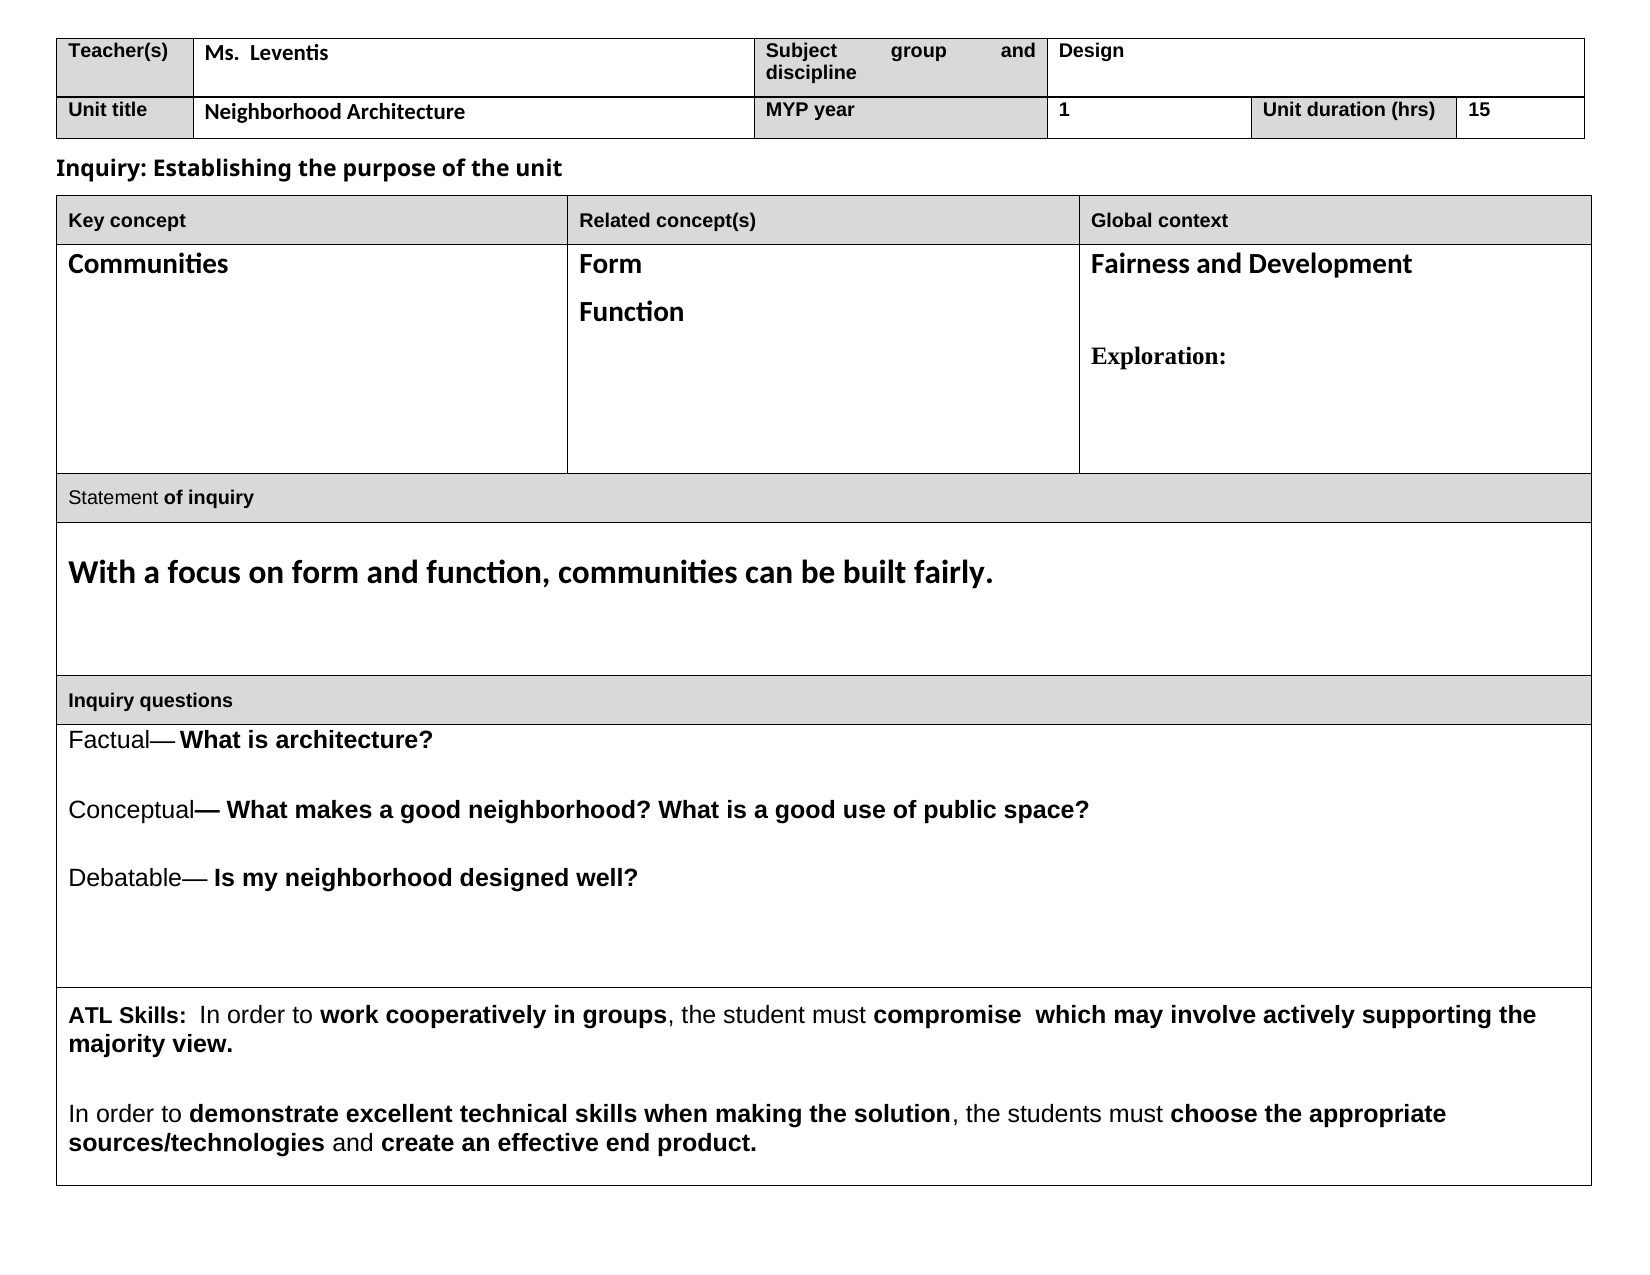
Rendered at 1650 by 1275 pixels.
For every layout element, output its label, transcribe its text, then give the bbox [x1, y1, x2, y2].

table_cell Unit duration (hrs) [1252, 98, 1456, 138]
subtitle Inquiry: Establishing the purpose of the unit [56, 152, 1594, 183]
table_cell 15 [1457, 98, 1584, 138]
table_cell Unit title [57, 98, 193, 138]
table_header Ms. Leventis [194, 39, 754, 96]
table_cell Inquiry questions [57, 676, 1591, 724]
table_header Related concept(s) [568, 196, 1079, 244]
table_header Subject group and discipline [755, 39, 1047, 96]
table_header Key concept [57, 196, 567, 244]
table_cell With a focus on form and function, communities can be built fairly. [57, 523, 1591, 675]
table_cell Neighborhood Architecture [194, 98, 754, 138]
table_cell Fairness and Development Exploration: [1080, 245, 1591, 473]
table_header Global context [1080, 196, 1591, 244]
table_cell MYP year [755, 98, 1047, 138]
table_header Design [1048, 39, 1584, 96]
table_cell Statement of inquiry [57, 474, 1591, 522]
table_cell Form Function [568, 245, 1079, 473]
table_cell Communities [57, 245, 567, 473]
table_cell ATL Skills: In order to work cooperatively in groups, the student must compromise which may involve actively supporting the majority view. In order to demonstrate excellent technical skills when making the solution, the students must choose the appropriate sources/technologies and create an effective end product. [57, 988, 1591, 1185]
table_cell Factual— What is architecture? Conceptual— What makes a good neighborhood? What is a good use of public space? Debatable— Is my neighborhood designed well? [57, 725, 1591, 987]
table_header Teacher(s) [57, 39, 193, 96]
table_cell 1 [1048, 98, 1251, 138]
